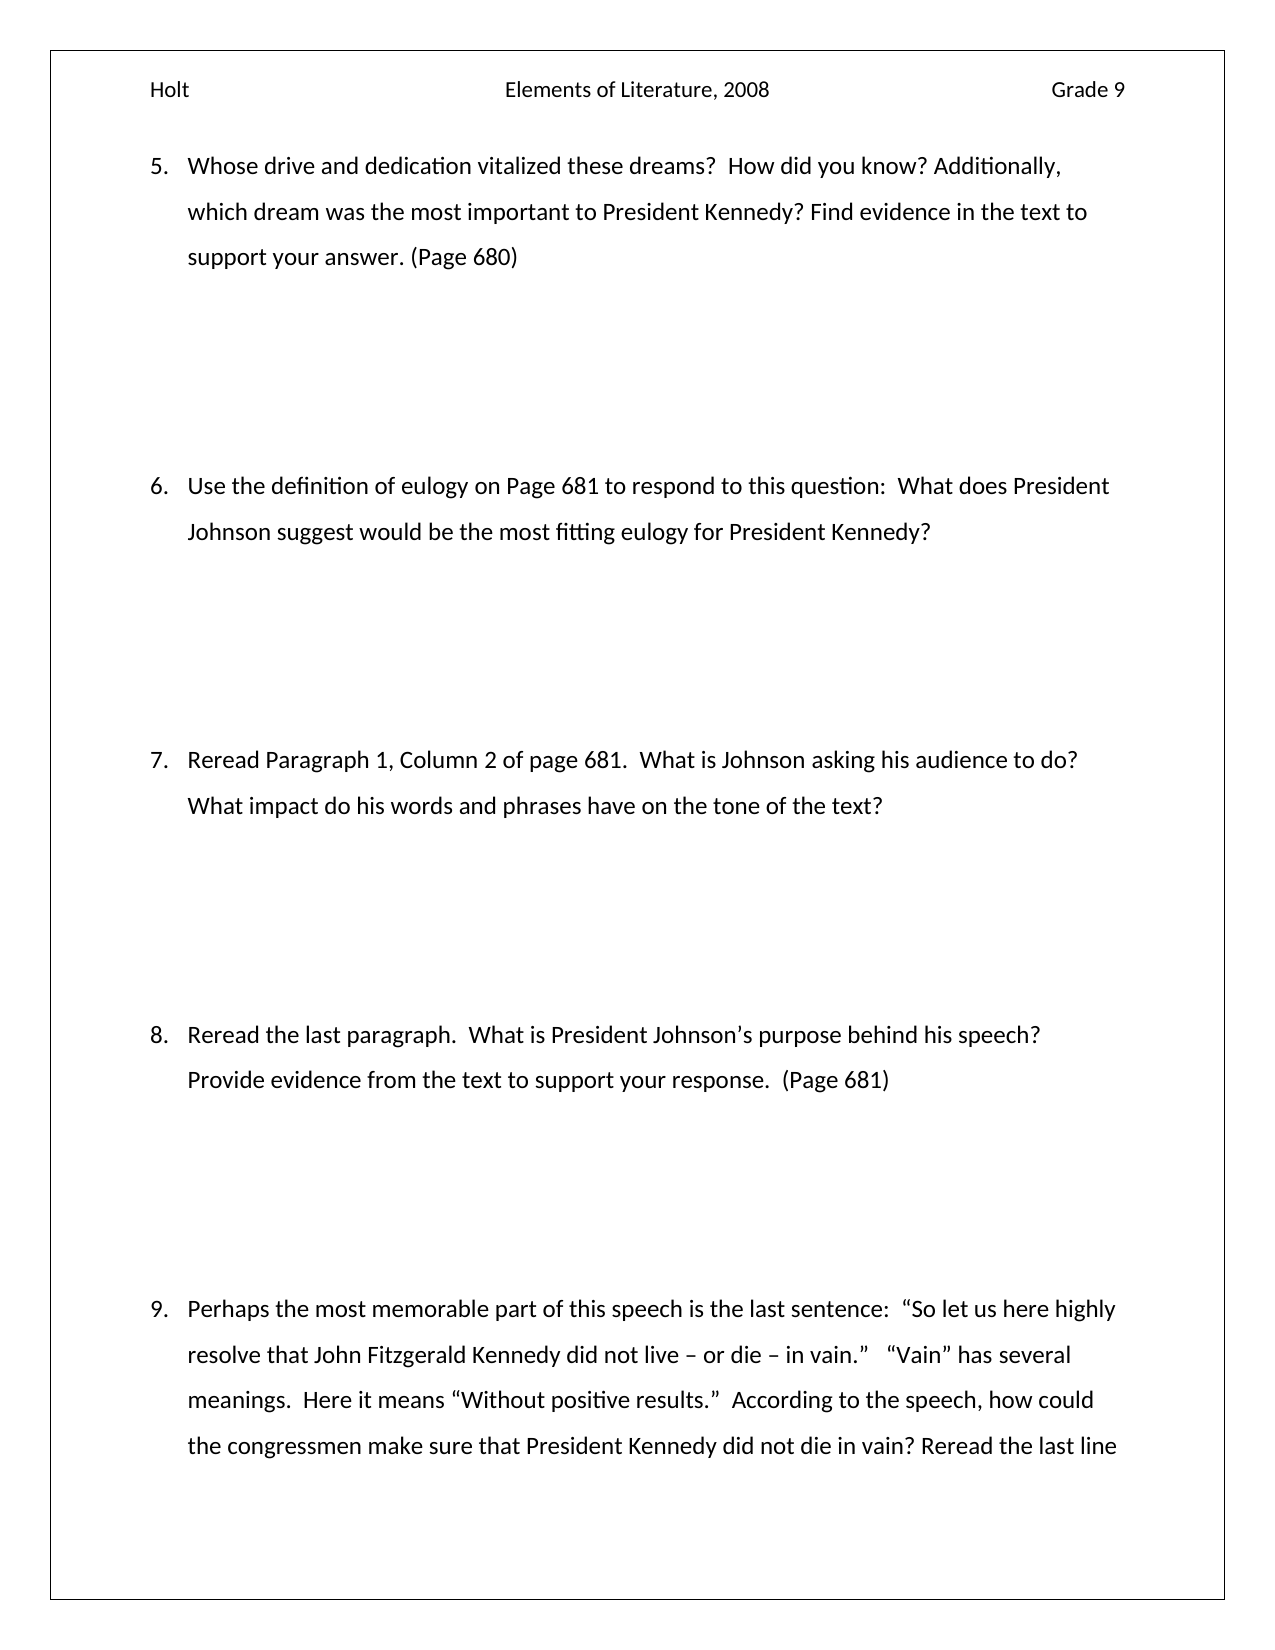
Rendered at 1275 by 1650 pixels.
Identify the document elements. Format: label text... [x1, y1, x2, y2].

list Reread the last paragraph. What is President Johnson’s purpose behind his speech? Provide evidence from the text to support your response. (Page 681) [150, 1019, 1125, 1095]
list Use the definition of eulogy on Page 681 to respond to this question: What does President Johnson suggest would be the most fitting eulogy for President Kennedy? [150, 470, 1125, 546]
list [150, 1293, 1125, 1461]
list Whose drive and dedication vitalized these dreams? How did you know? Additionally, which dream was the most important to President Kennedy? Find evidence in the text to support your answer. (Page 680) [150, 150, 1125, 272]
list Reread Paragraph 1, Column 2 of page 681. What is Johnson asking his audience to do? What impact do his words and phrases have on the tone of the text? [150, 744, 1125, 821]
